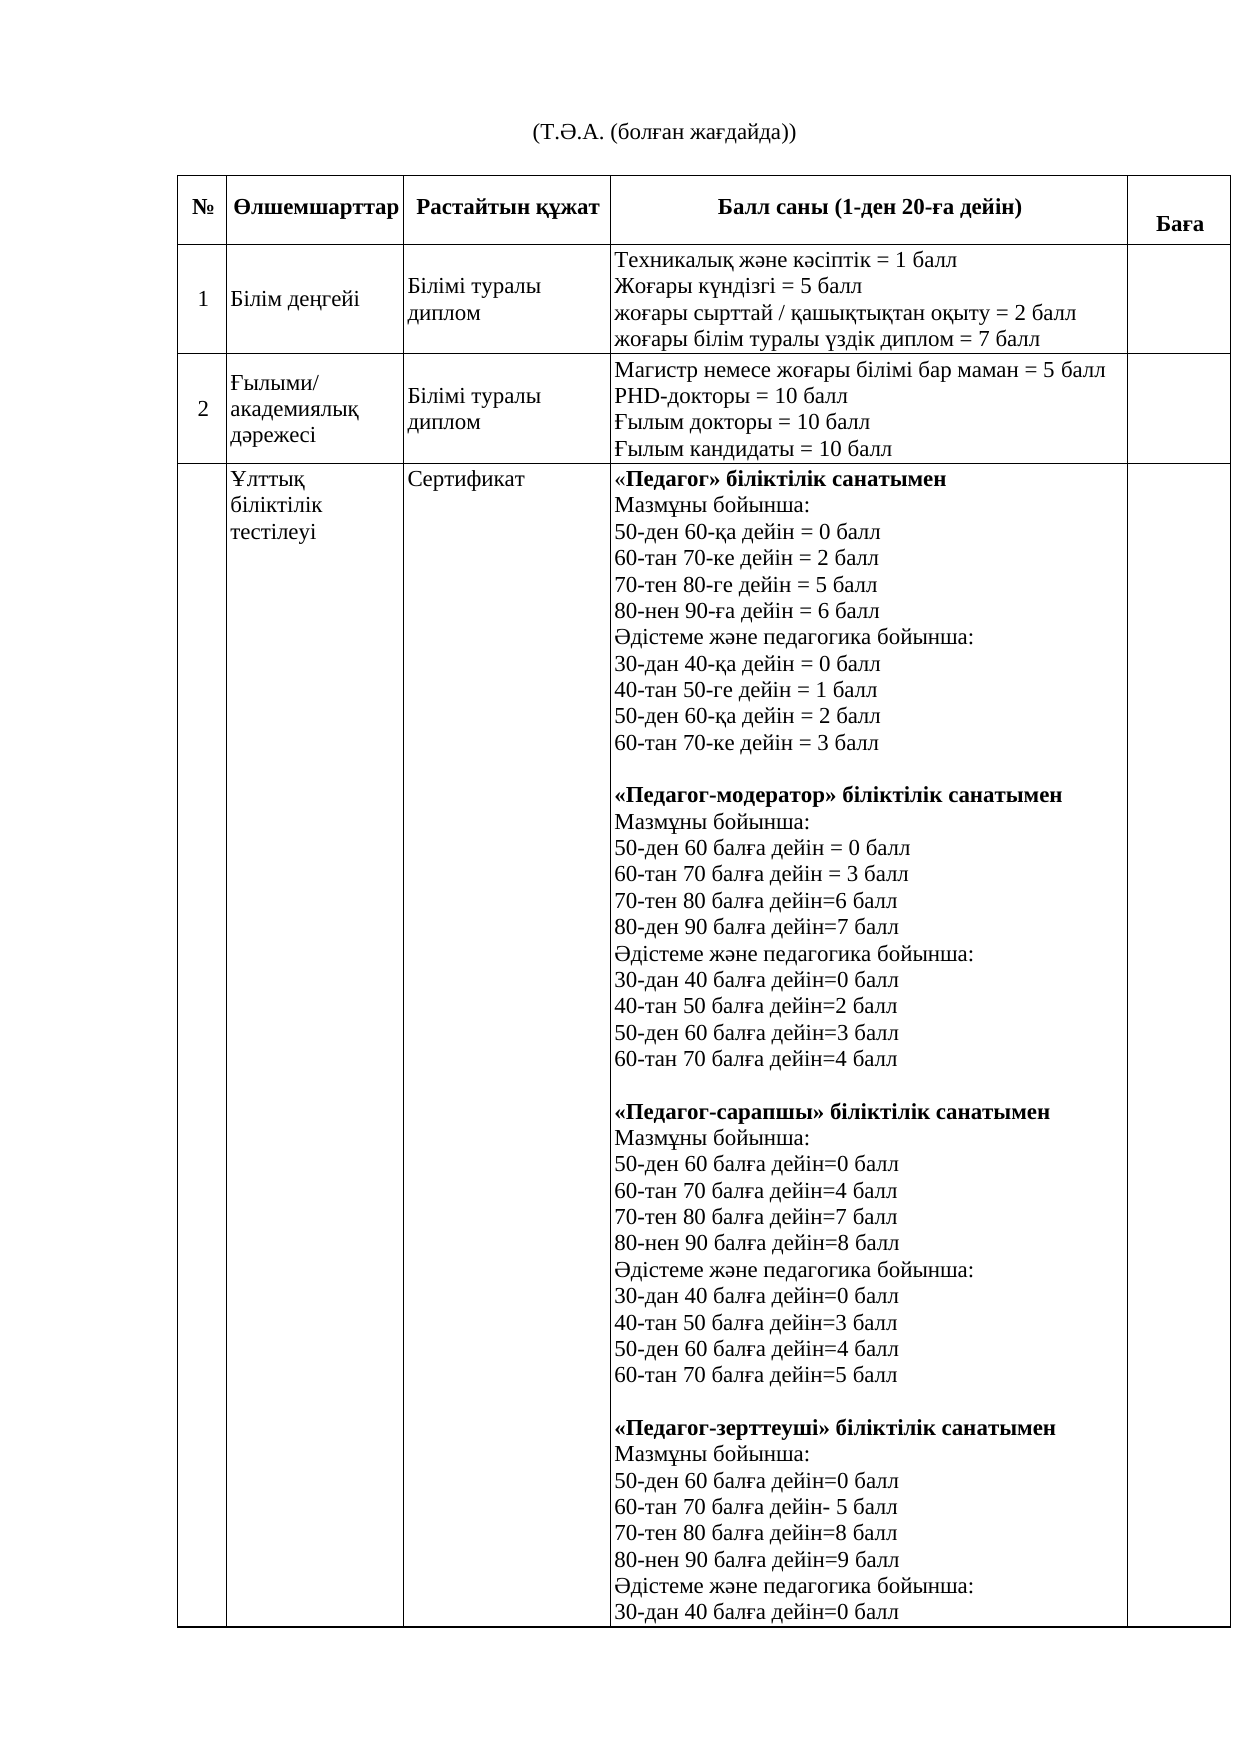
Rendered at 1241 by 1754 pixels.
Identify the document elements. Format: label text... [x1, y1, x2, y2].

table_header Балл саны (1-ден 20-ға дейін) [611, 176, 1127, 243]
table_header Баға [1128, 176, 1230, 243]
table_cell Магистр немесе жоғары білімі бар маман = 5 балл PHD-докторы = 10 балл Ғылым докторы = 10 балл Ғылым кандидаты = 10 балл [611, 354, 1127, 463]
table_cell Білім деңгейі [227, 245, 403, 353]
table_cell [1128, 245, 1230, 353]
table_cell Сертификат [404, 464, 610, 1626]
table_cell Ғылыми/ академиялық дәрежесі [227, 354, 403, 463]
text (Т.Ә.А. (болған жағдайда)) [177, 118, 1152, 144]
table_cell [1128, 354, 1230, 463]
table_cell Білімі туралы диплом [404, 245, 610, 353]
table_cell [611, 464, 1127, 1626]
table_cell [1128, 464, 1230, 1626]
table_cell 1 [178, 245, 226, 353]
table_header Растайтын құжат [404, 176, 610, 243]
table_header Өлшемшарттар [227, 176, 403, 243]
table_cell 2 [178, 354, 226, 463]
table_cell Білімі туралы диплом [404, 354, 610, 463]
table_cell Техникалық және кәсіптік = 1 балл Жоғары күндізгі = 5 балл жоғары сырттай / қашықтықтан оқыту = 2 балл жоғары білім туралы үздік диплом = 7 балл [611, 245, 1127, 353]
table_header № [178, 176, 226, 243]
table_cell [227, 464, 403, 1626]
table_cell [178, 464, 226, 1626]
